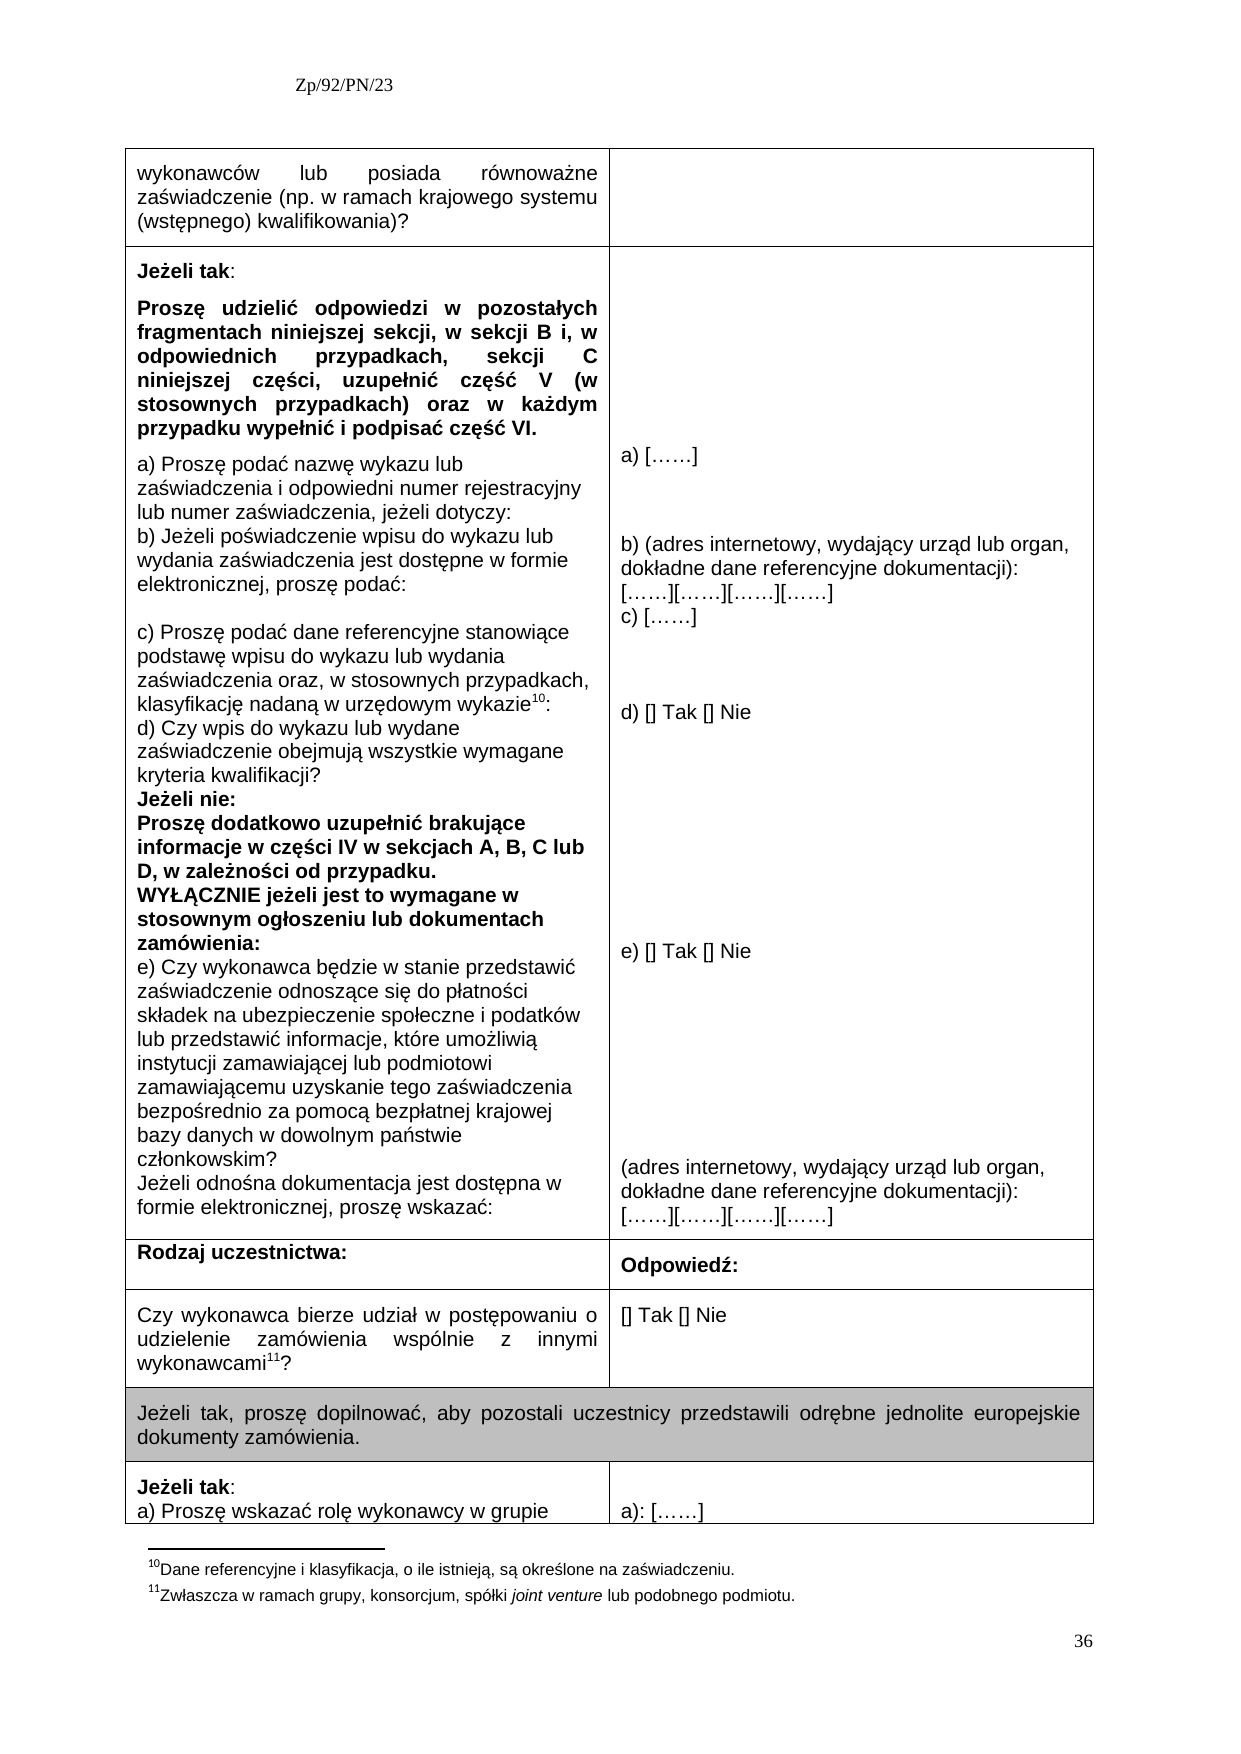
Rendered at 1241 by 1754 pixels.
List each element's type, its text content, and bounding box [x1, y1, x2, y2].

table_cell a) [……] b) (adres internetowy, wydający urząd lub organ, dokładne dane referencyjne dokumentacji): [……][……][……][……] c) [……] d) [] Tak [] Nie e) [] Tak [] Nie (adres internetowy, wydający urząd lub organ, dokładne dane referencyjne dokumentacji): [……][……][……][……] [610, 247, 1093, 1239]
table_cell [610, 149, 1093, 246]
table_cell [126, 1462, 609, 1522]
table_cell [] Tak [] Nie [610, 1290, 1093, 1387]
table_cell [610, 1462, 1093, 1522]
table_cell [126, 149, 609, 246]
table_cell Jeżeli tak, proszę dopilnować, aby pozostali uczestnicy przedstawili odrębne jednolite europejskie dokumenty zamówienia. [126, 1388, 1093, 1461]
table_cell Czy wykonawca bierze udział w postępowaniu o udzielenie zamówienia wspólnie z innymi wykonawcami? [126, 1290, 609, 1387]
table_cell Odpowiedź: [610, 1240, 1093, 1289]
table_cell Rodzaj uczestnictwa: [126, 1240, 609, 1289]
table_cell Jeżeli tak: Proszę udzielić odpowiedzi w pozostałych fragmentach niniejszej sekcji, w sekcji B i, w odpowiednich przypadkach, sekcji C niniejszej części, uzupełnić część V (w stosownych przypadkach) oraz w każdym przypadku wypełnić i podpisać część VI. a) Proszę podać nazwę wykazu lub zaświadczenia i odpowiedni numer rejestracyjny lub numer zaświadczenia, jeżeli dotyczy: b) Jeżeli poświadczenie wpisu do wykazu lub wydania zaświadczenia jest dostępne w formie elektronicznej, proszę podać: c) Proszę podać dane referencyjne stanowiące podstawę wpisu do wykazu lub wydania zaświadczenia oraz, w stosownych przypadkach, klasyfikację nadaną w urzędowym wykazie: d) Czy wpis do wykazu lub wydane zaświadczenie obejmują wszystkie wymagane kryteria kwalifikacji? Jeżeli nie: Proszę dodatkowo uzupełnić brakujące informacje w części IV w sekcjach A, B, C lub D, w zależności od przypadku. WYŁĄCZNIE jeżeli jest to wymagane w stosownym ogłoszeniu lub dokumentach zamówienia: e) Czy wykonawca będzie w stanie przedstawić zaświadczenie odnoszące się do płatności składek na ubezpieczenie społeczne i podatków lub przedstawić informacje, które umożliwią instytucji zamawiającej lub podmiotowi zamawiającemu uzyskanie tego zaświadczenia bezpośrednio za pomocą bezpłatnej krajowej bazy danych w dowolnym państwie członkowskim? Jeżeli odnośna dokumentacja jest dostępna w formie elektronicznej, proszę wskazać: [126, 247, 609, 1239]
